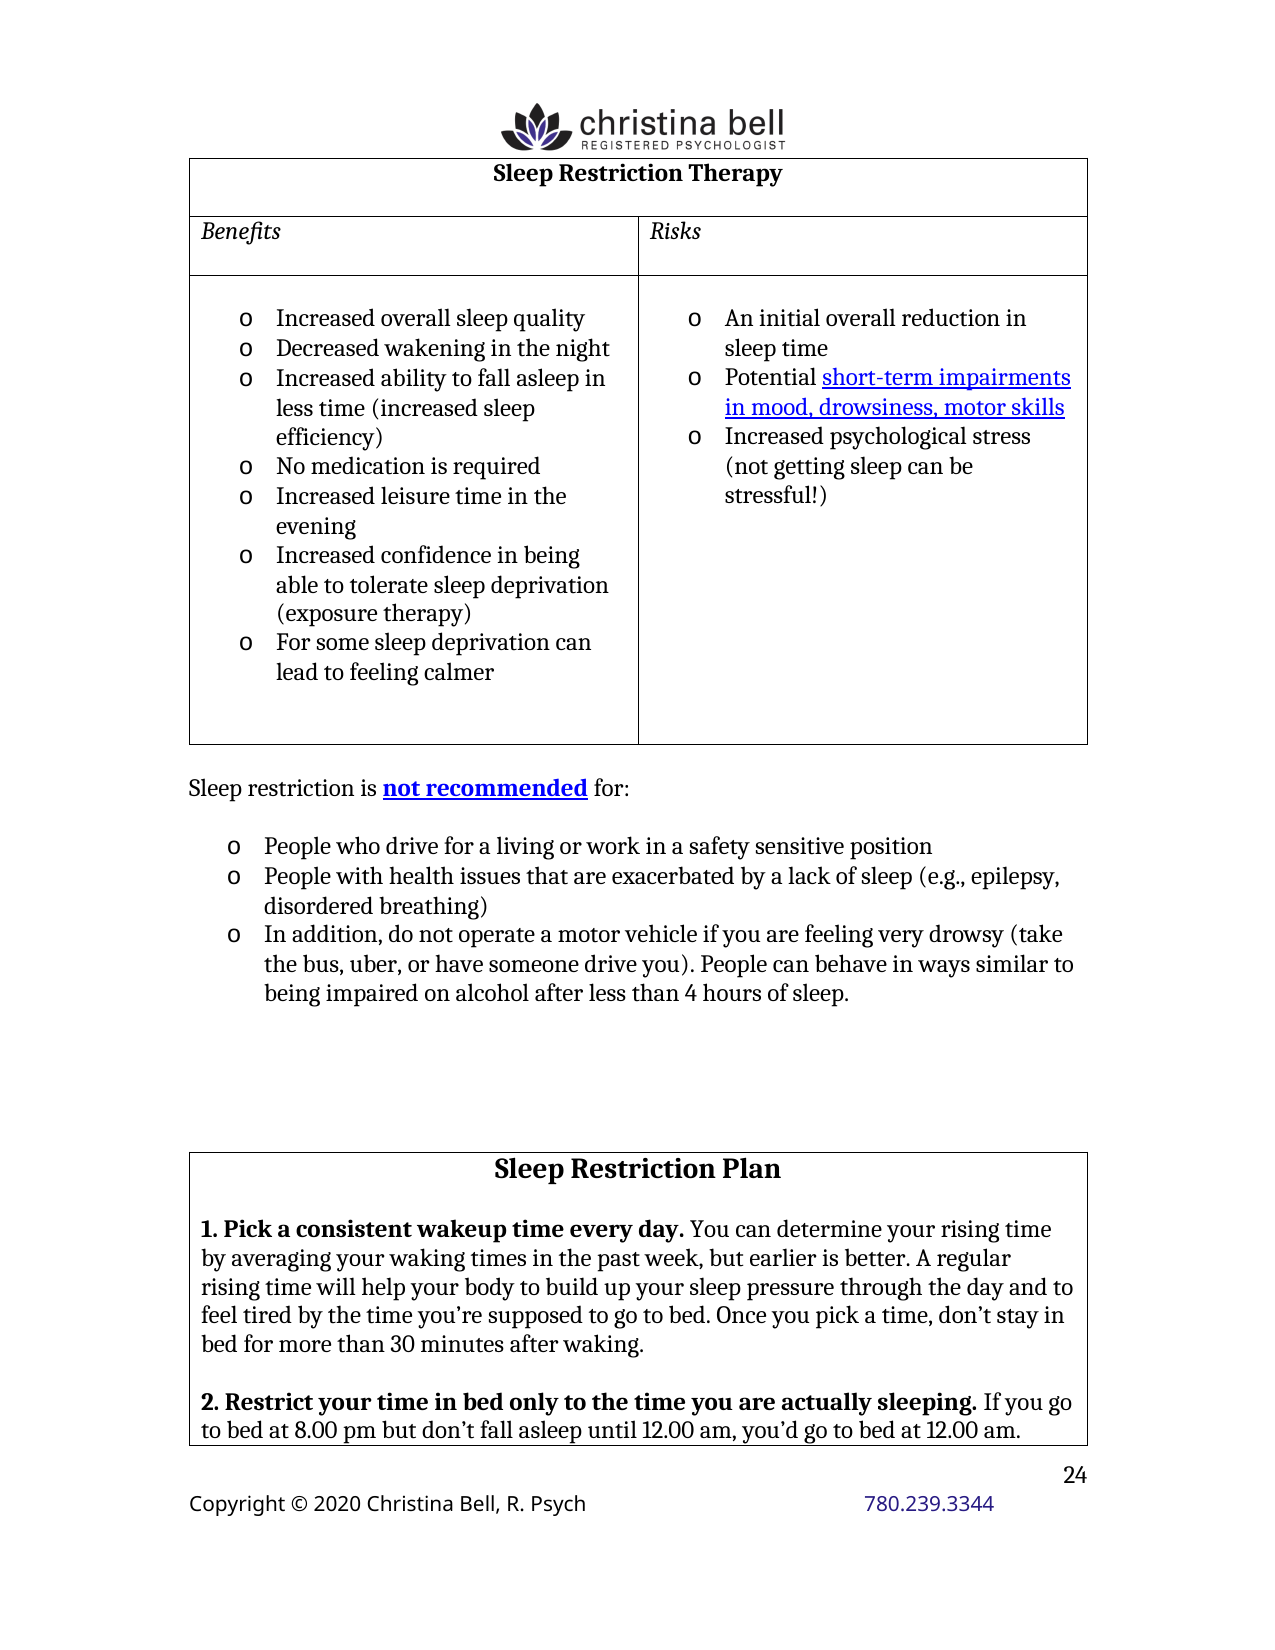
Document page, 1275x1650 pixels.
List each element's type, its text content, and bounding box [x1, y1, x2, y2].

text Sleep restriction is not recommended for: [189, 774, 1087, 803]
picture [501, 103, 788, 152]
table_cell Risks [639, 217, 1087, 274]
list In addition, do not operate a motor vehicle if you are feeling very drowsy (take the bus, uber, or have someone drive you). People can behave in ways similar to being impaired on alcohol after less than 4 hours of sleep. [226, 920, 1087, 1008]
list People with health issues that are exacerbated by a lack of sleep (e.g., epilepsy, disordered breathing) [226, 862, 1087, 920]
list People who drive for a living or work in a safety sensitive position [226, 832, 1087, 862]
table_header Sleep Restriction Therapy [190, 159, 1087, 216]
table_cell Increased overall sleep quality Decreased wakening in the night Increased ability to fall asleep in less time (increased sleep efficiency) No medication is required Increased leisure time in the evening Increased confidence in being able to tolerate sleep deprivation (exposure therapy) For some sleep deprivation can lead to feeling calmer [190, 276, 638, 744]
table_cell Benefits [190, 217, 638, 274]
table_cell An initial overall reduction in sleep time Potential short-term impairments in mood, drowsiness, motor skills Increased psychological stress (not getting sleep can be stressful!) [639, 276, 1087, 744]
